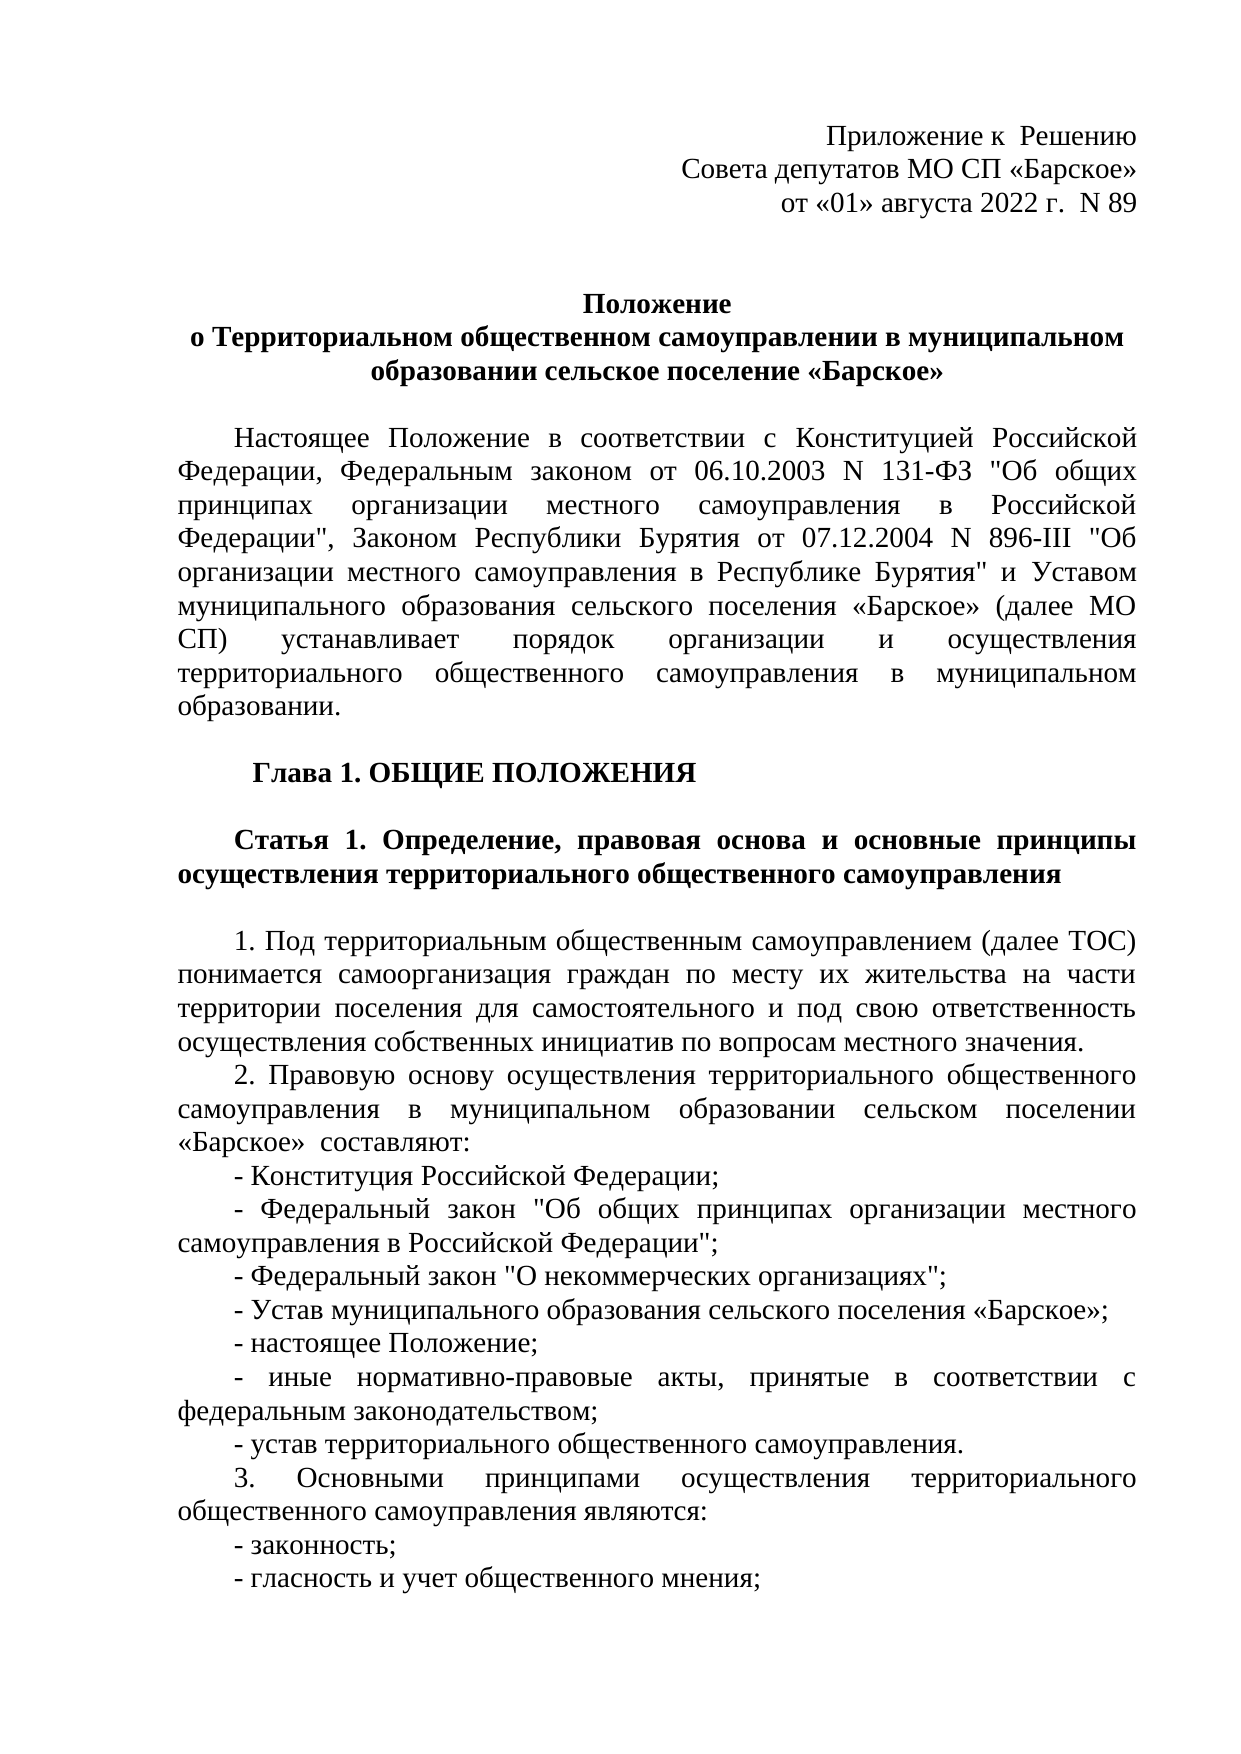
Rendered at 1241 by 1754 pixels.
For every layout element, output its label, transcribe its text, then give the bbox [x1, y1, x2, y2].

text Приложение к Решению [177, 118, 1137, 152]
text Настоящее Положение в соответствии с Конституцией Российской Федерации, Федеральным законом от 06.10.2003 N 131-ФЗ "Об общих принципах организации местного самоуправления в Российской Федерации", Законом Республики Бурятия от 07.12.2004 N 896-III "Об организации местного самоуправления в Республике Бурятия" и Уставом муниципального образования сельского поселения «Барское» (далее МО СП) устанавливает порядок организации и осуществления территориального общественного самоуправления в муниципальном образовании. [177, 420, 1137, 722]
text 3. Основными принципами осуществления территориального общественного самоуправления являются: [177, 1460, 1137, 1527]
text от «01» августа 2022 г. N 89 [177, 185, 1137, 219]
text - законность; [177, 1527, 1137, 1560]
text о Территориальном общественном самоуправлении в муниципальном образовании сельское поселение «Барское» [177, 319, 1137, 386]
text - иные нормативно-правовые акты, принятые в соответствии с федеральным законодательством; [177, 1359, 1137, 1426]
text 2. Правовую основу осуществления территориального общественного самоуправления в муниципальном образовании сельском поселении «Барское» составляют: [177, 1057, 1137, 1158]
text - Федеральный закон "Об общих принципах организации местного самоуправления в Российской Федерации"; [177, 1191, 1137, 1258]
text - настоящее Положение; [177, 1326, 1137, 1359]
text - гласность и учет общественного мнения; [177, 1560, 1137, 1594]
text Положение [177, 286, 1137, 319]
text - Устав муниципального образования сельского поселения «Барское»; [177, 1292, 1137, 1326]
text Совета депутатов МО СП «Барское» [177, 152, 1137, 185]
text - устав территориального общественного самоуправления. [177, 1426, 1137, 1460]
text Глава 1. ОБЩИЕ ПОЛОЖЕНИЯ [177, 755, 1137, 789]
text - Федеральный закон "О некоммерческих организациях"; [177, 1258, 1137, 1292]
text 1. Под территориальным общественным самоуправлением (далее ТОС) понимается самоорганизация граждан по месту их жительства на части территории поселения для самостоятельного и под свою ответственность осуществления собственных инициатив по вопросам местного значения. [177, 923, 1137, 1057]
text - Конституция Российской Федерации; [177, 1158, 1137, 1191]
text Статья 1. Определение, правовая основа и основные принципы осуществления территориального общественного самоуправления [177, 822, 1137, 889]
